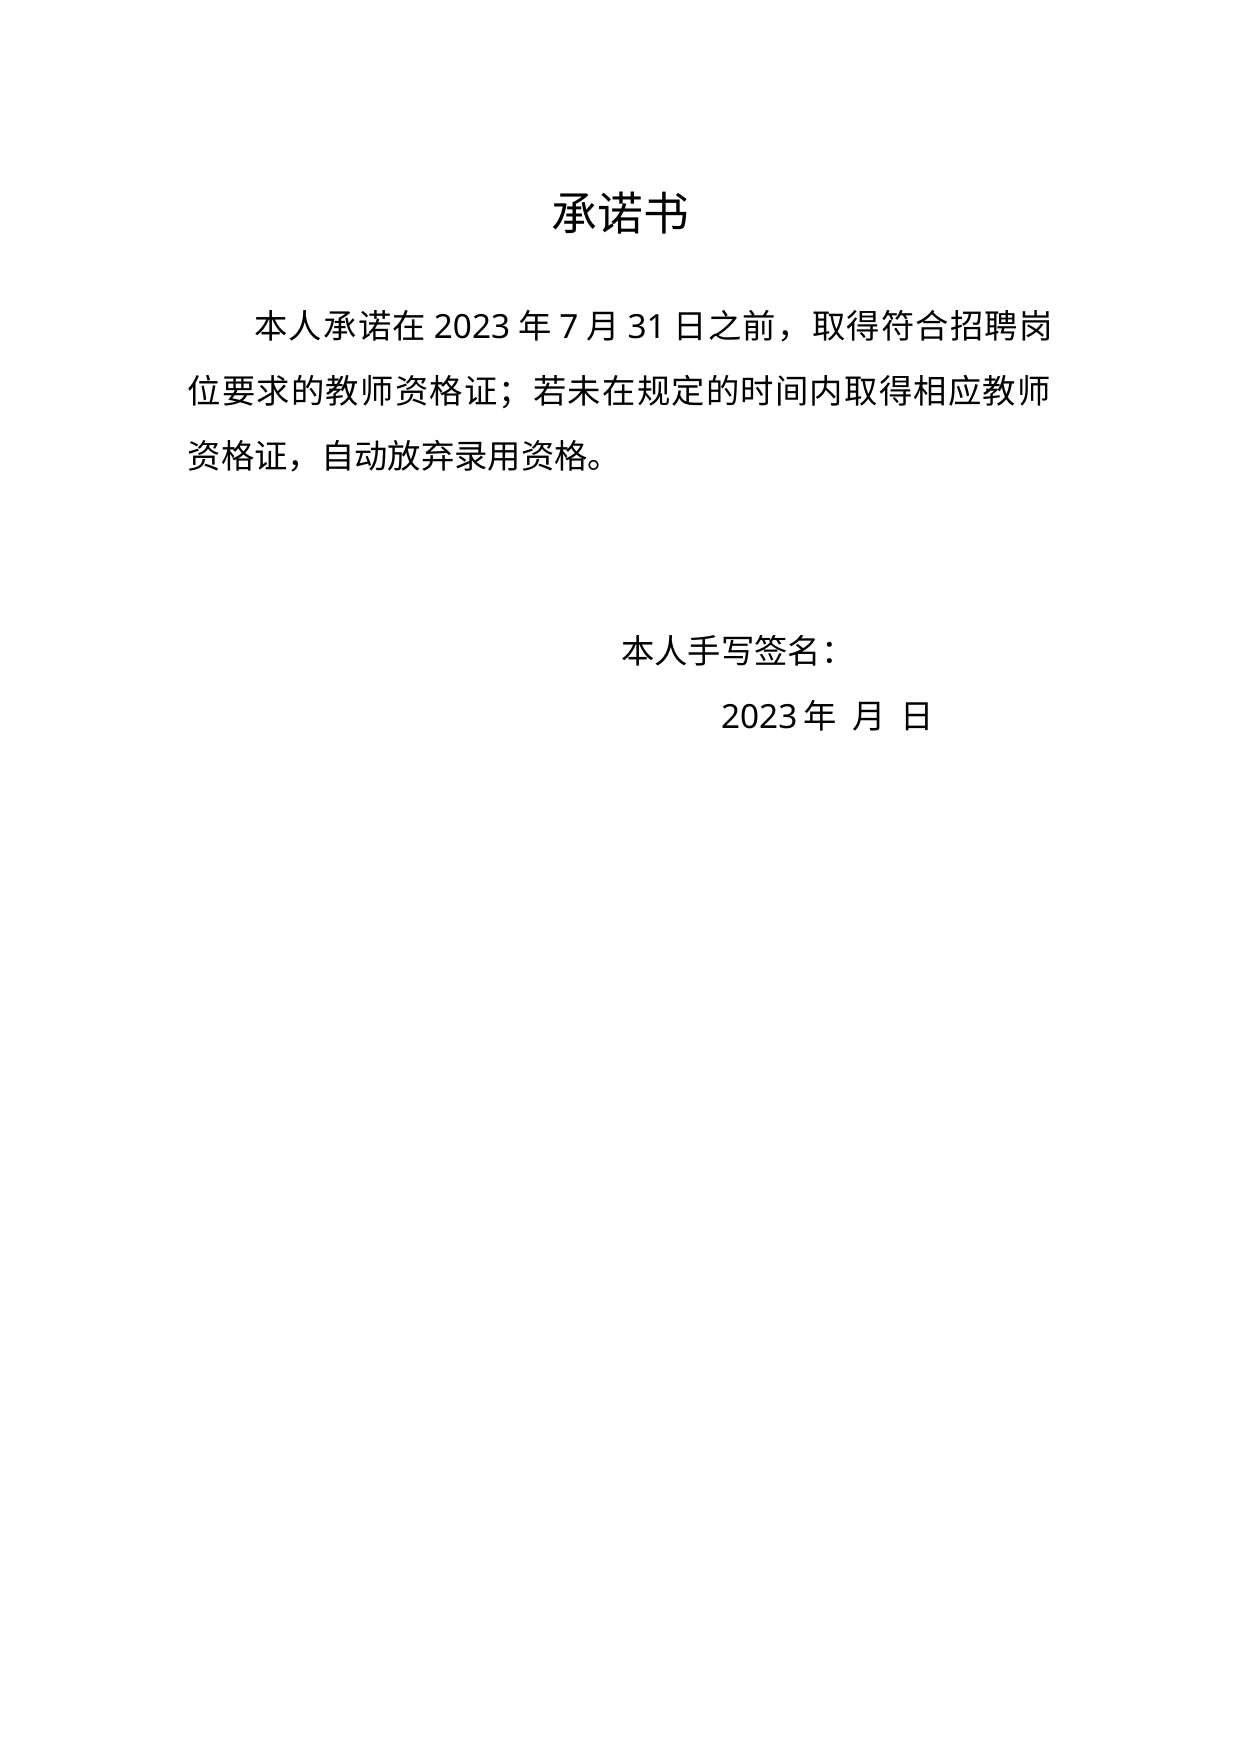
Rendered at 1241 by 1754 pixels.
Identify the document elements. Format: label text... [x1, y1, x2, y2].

text 2023年 月 日 [187, 682, 1053, 747]
text 本人手写签名： [187, 617, 1053, 682]
text 承诺书 [187, 162, 1053, 259]
text 本人承诺在2023年7月31日之前，取得符合招聘岗位要求的教师资格证；若未在规定的时间内取得相应教师资格证，自动放弃录用资格。 [187, 292, 1053, 487]
